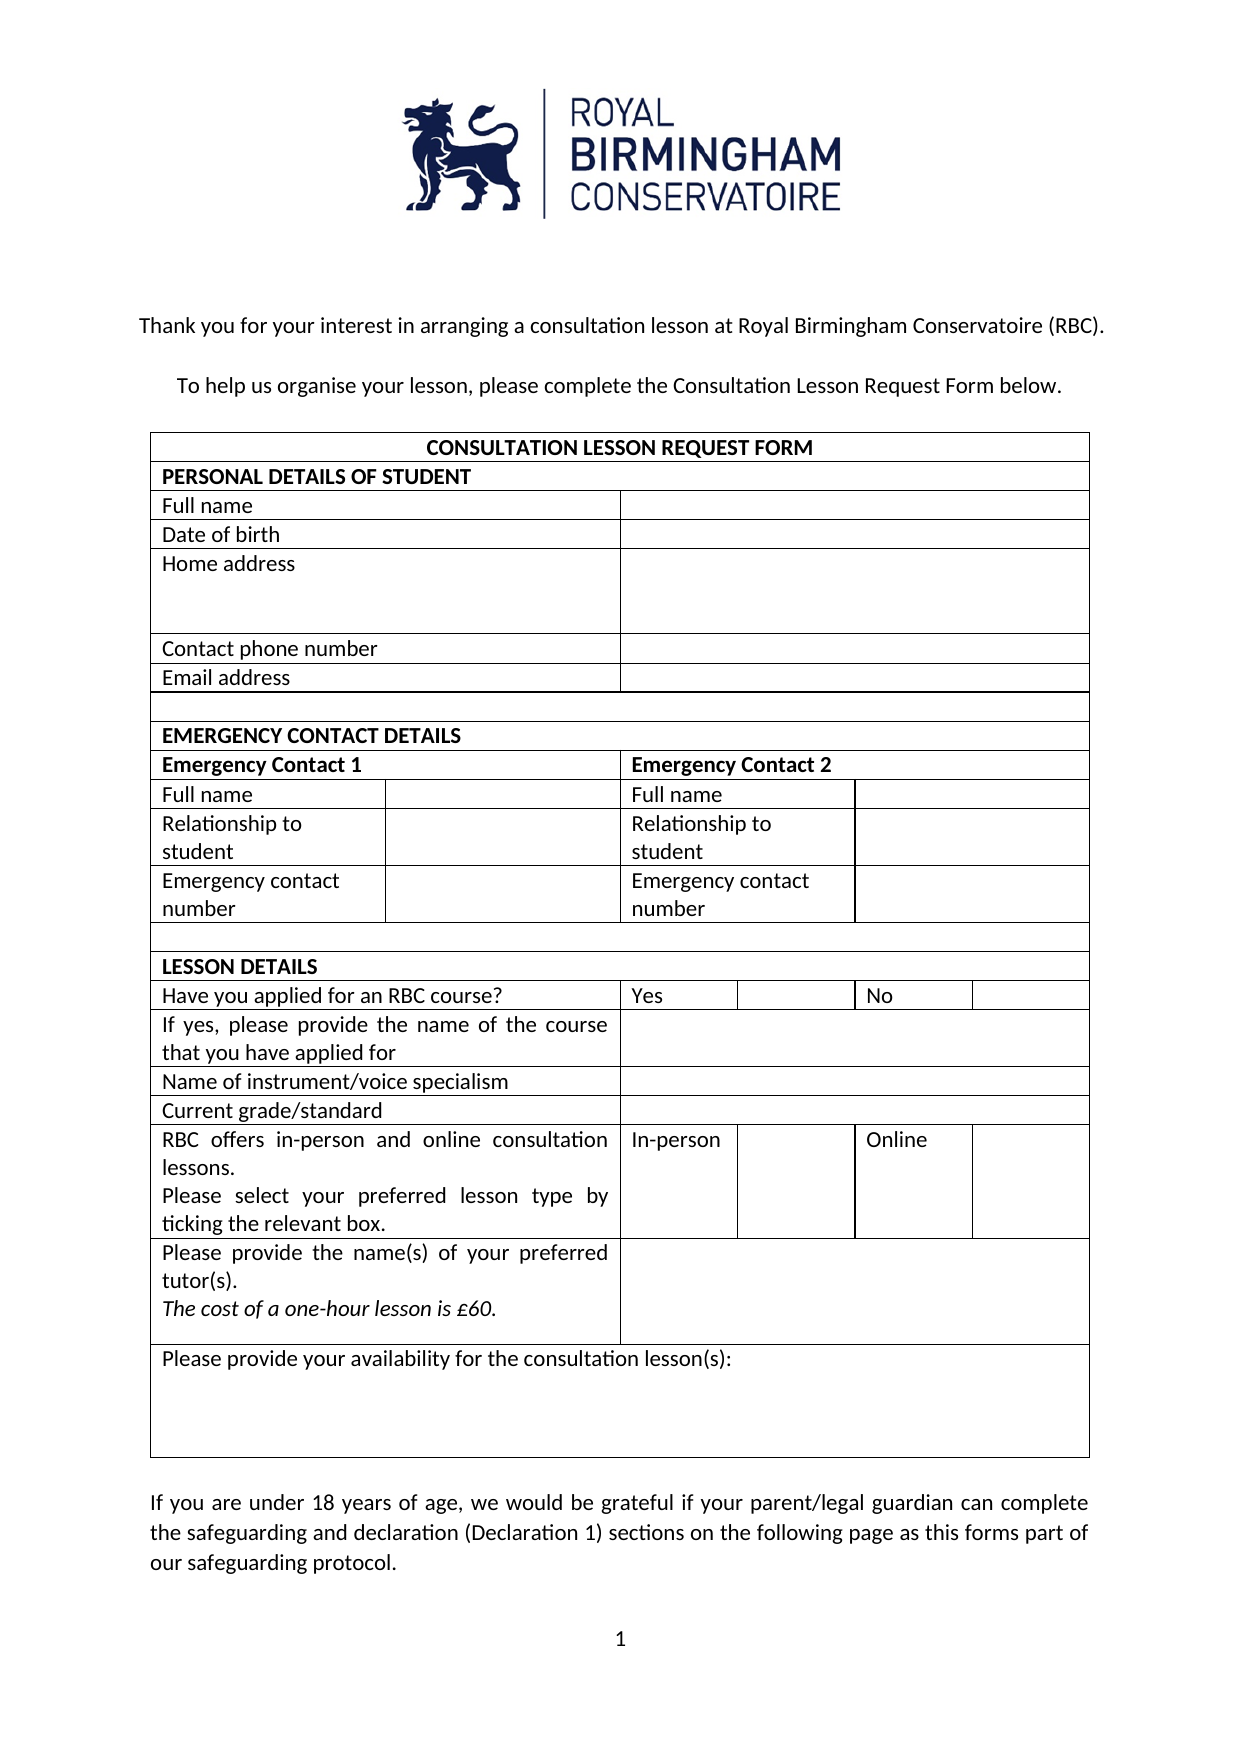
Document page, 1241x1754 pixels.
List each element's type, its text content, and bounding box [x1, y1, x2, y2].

table_cell Emergency Contact 2 [621, 751, 1089, 779]
table_cell No [856, 981, 972, 1009]
table_cell [621, 664, 1089, 691]
table_cell [621, 1067, 1089, 1095]
table_cell LESSON DETAILS [151, 952, 1089, 980]
table_cell EMERGENCY CONTACT DETAILS [151, 722, 1089, 749]
table_cell Current grade/standard [151, 1096, 620, 1124]
table_cell [386, 866, 620, 922]
text To help us organise your lesson, please complete the Consultation Lesson Request Form below. [150, 372, 1090, 399]
table_cell [621, 1096, 1089, 1124]
table_cell [621, 1010, 1089, 1066]
table_cell Please provide your availability for the consultation lesson(s): [151, 1345, 1089, 1457]
table_cell [856, 809, 1089, 865]
table_cell [973, 1125, 1089, 1237]
table_cell [621, 1239, 1089, 1343]
table_cell Emergency contact number [151, 866, 385, 922]
table_cell [856, 780, 1089, 808]
table_cell Full name [151, 780, 385, 808]
table_cell Emergency Contact 1 [151, 751, 620, 779]
table_cell Please provide the name(s) of your preferred tutor(s). The cost of a one-hour lesson is £60. [151, 1239, 620, 1343]
table_cell Have you applied for an RBC course? [151, 981, 620, 1009]
table_cell [738, 1125, 854, 1237]
table_cell [621, 549, 1089, 633]
table_cell Contact phone number [151, 634, 620, 662]
table_cell Home address [151, 549, 620, 633]
table_cell [973, 981, 1089, 1009]
table_cell Online [856, 1125, 972, 1237]
table_cell [151, 923, 1089, 951]
table_cell Date of birth [151, 520, 620, 548]
table_cell Yes [621, 981, 737, 1009]
picture [397, 88, 843, 219]
table_cell [621, 634, 1089, 662]
table_cell [151, 693, 1089, 721]
table_cell [856, 866, 1089, 922]
table_cell Relationship to student [151, 809, 385, 865]
table_cell Email address [151, 664, 620, 691]
table_cell Full name [151, 491, 620, 519]
table_cell [621, 491, 1089, 519]
table_cell [738, 981, 854, 1009]
table_cell [621, 520, 1089, 548]
table_header CONSULTATION LESSON REQUEST FORM [151, 433, 1089, 461]
table_cell Emergency contact number [621, 866, 854, 922]
table_cell Name of instrument/voice specialism [151, 1067, 620, 1095]
table_cell Full name [621, 780, 854, 808]
table_cell [386, 780, 620, 808]
table_cell If yes, please provide the name of the course that you have applied for [151, 1010, 620, 1066]
table_cell Relationship to student [621, 809, 854, 865]
text If you are under 18 years of age, we would be grateful if your parent/legal guardian can complete the safeguarding and declaration (Declaration 1) sections on the following page as this forms part of our safeguarding protocol. [150, 1488, 1090, 1576]
table_cell PERSONAL DETAILS OF STUDENT [151, 462, 1089, 490]
table_cell [386, 809, 620, 865]
table_cell In-person [621, 1125, 737, 1237]
text Thank you for your interest in arranging a consultation lesson at Royal Birmingham Conservatoire (RBC). [120, 311, 1124, 339]
table_cell RBC offers in-person and online consultation lessons. Please select your preferred lesson type by ticking the relevant box. [151, 1125, 620, 1237]
